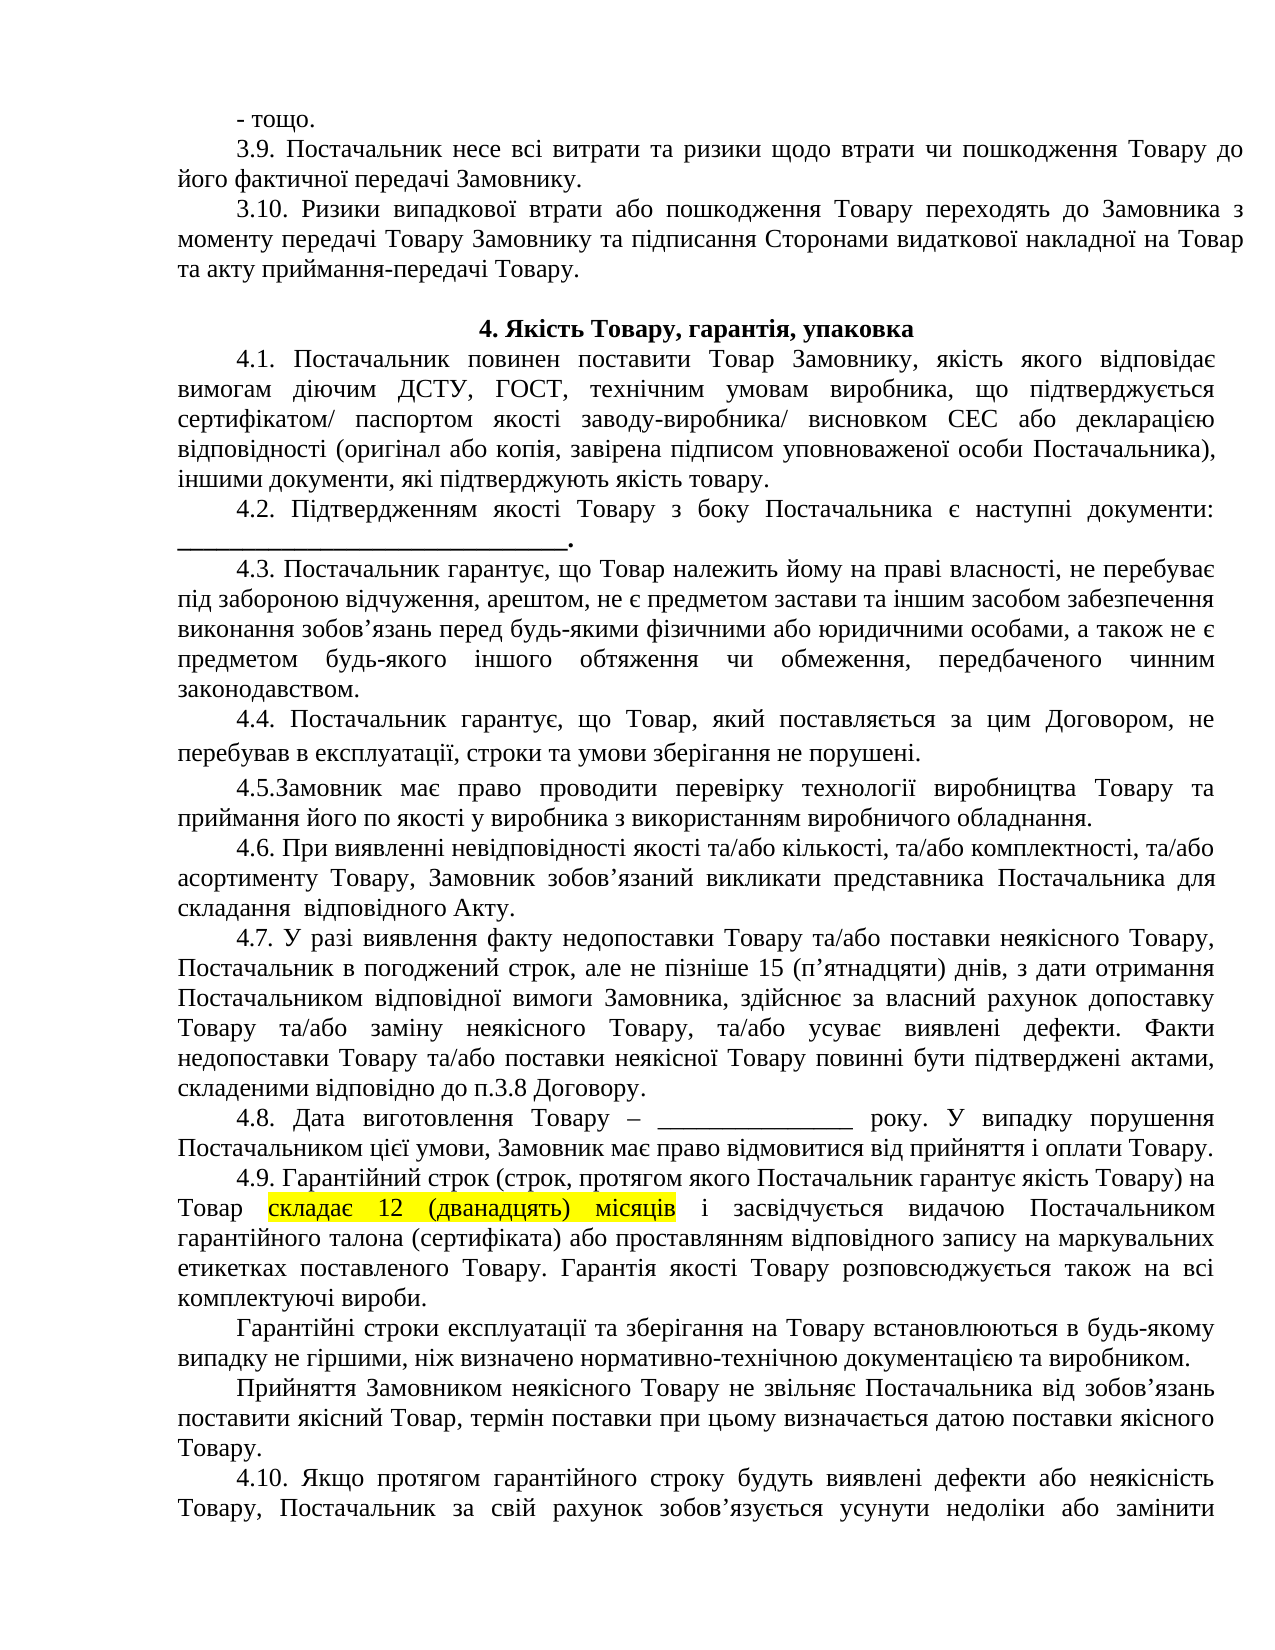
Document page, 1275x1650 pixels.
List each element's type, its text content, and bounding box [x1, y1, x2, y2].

text 4. Якість Товару, гарантія, упаковка [177, 313, 1216, 343]
text Прийняття Замовником неякісного Товару не звільняє Постачальника від зобов’язань поставити якісний Товар, термін поставки при цьому визначається датою поставки якісного Товару. [177, 1372, 1216, 1462]
text 4.9. Гарантійний строк (строк, протягом якого Постачальник гарантує якість Товару) на Товар складає 12 (дванадцять) місяців і засвідчується видачою Постачальником гарантійного талона (сертифіката) або проставлянням відповідного запису на маркувальних етикетках поставленого Товару. Гарантія якості Товару розповсюджується також на всі комплектуючі вироби. [177, 1162, 1216, 1312]
text 4.5.Замовник має право проводити перевірку технології виробництва Товару та приймання його по якості у виробника з використанням виробничого обладнання. [177, 772, 1216, 832]
text 4.7. У разі виявлення факту недопоставки Товару та/або поставки неякісного Товару, Постачальник в погоджений строк, але не пізніше 15 (п’ятнадцяти) днів, з дати отримання Постачальником відповідної вимоги Замовника, здійснює за власний рахунок допоставку Товару та/або заміну неякісного Товару, та/або усуває виявлені дефекти. Факти недопоставки Товару та/або поставки неякісної Товару повинні бути підтверджені актами, складеними відповідно до п.3.8 Договору. [177, 922, 1216, 1102]
text 4.8. Дата виготовлення Товару – _______________ року. У випадку порушення Постачальником цієї умови, Замовник має право відмовитися від прийняття і оплати Товару. [177, 1102, 1216, 1162]
text Гарантійні строки експлуатації та зберігання на Товару встановлюються в будь-якому випадку не гіршими, ніж визначено нормативно-технічною документацією та виробником. [177, 1312, 1216, 1372]
text 4.2. Підтвердженням якості Товару з боку Постачальника є наступні документи: ______________________________. [177, 493, 1216, 553]
text 3.9. Постачальник несе всі витрати та ризики щодо втрати чи пошкодження Товару до його фактичної передачі Замовнику. [177, 133, 1246, 193]
text 4.4. Постачальник гарантує, що Товар, який поставляється за цим Договором, не перебував в експлуатації, строки та умови зберігання не порушені. [177, 703, 1216, 767]
text 4.1. Постачальник повинен поставити Товар Замовнику, якість якого відповідає вимогам діючим ДСТУ, ГОСТ, технічним умовам виробника, що підтверджується сертифікатом/ паспортом якості заводу-виробника/ висновком СЕС або декларацією відповідності (оригінал або копія, завірена підписом уповноваженої особи Постачальника), іншими документи, які підтверджують якість товару. [177, 343, 1216, 493]
text 4.3. Постачальник гарантує, що Товар належить йому на праві власності, не перебуває під забороною відчуження, арештом, не є предметом застави та іншим засобом забезпечення виконання зобов’язань перед будь-якими фізичними або юридичними особами, а також не є предметом будь-якого іншого обтяження чи обмеження, передбаченого чинним законодавством. [177, 553, 1216, 703]
text 3.10. Ризики випадкової втрати або пошкодження Товару переходять до Замовника з моменту передачі Товару Замовнику та підписання Сторонами видаткової накладної на Товар та акту приймання-передачі Товару. [177, 193, 1246, 283]
text - тощо. [177, 103, 1246, 133]
text 4.6. При виявленні невідповідності якості та/або кількості, та/або комплектності, та/або асортименту Товару, Замовник зобов’язаний викликати представника Постачальника для складання відповідного Акту. [177, 832, 1216, 922]
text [177, 1462, 1216, 1522]
